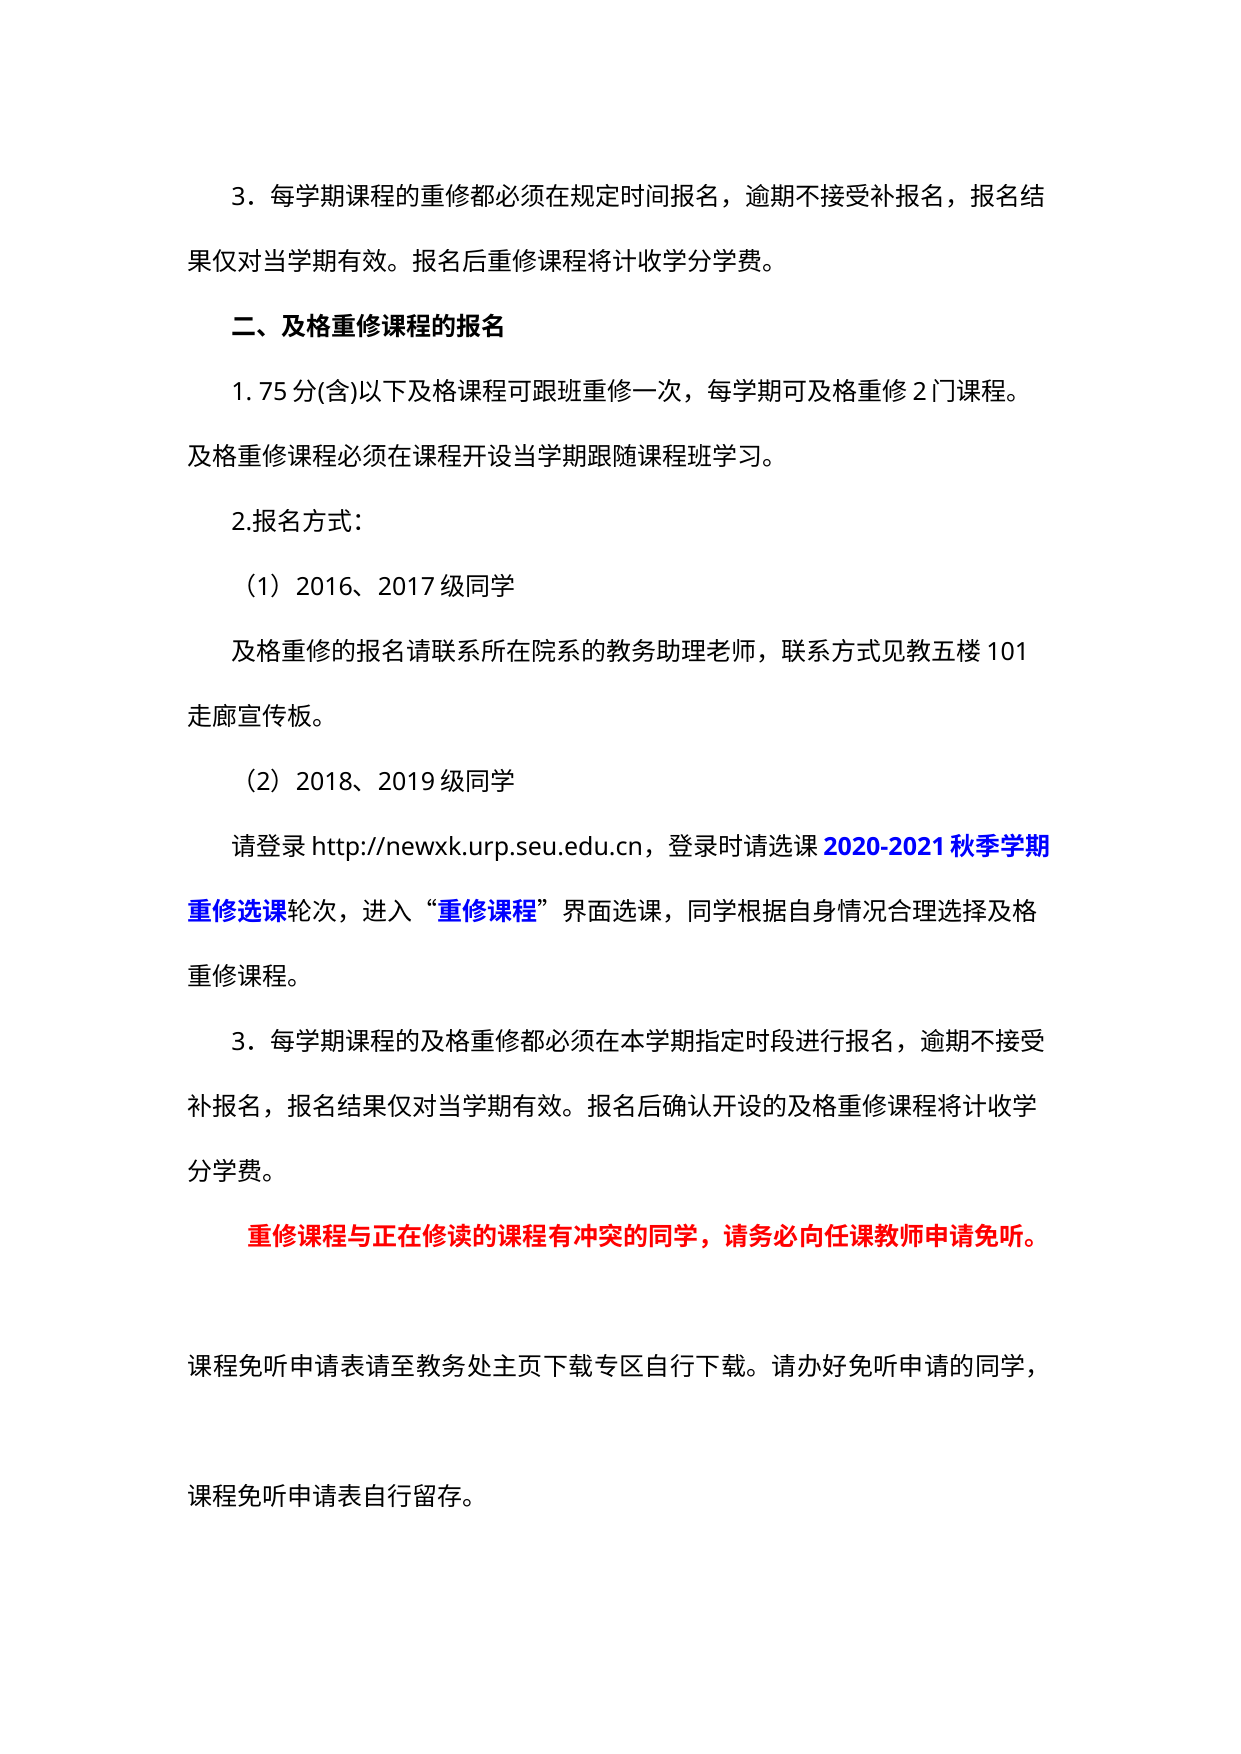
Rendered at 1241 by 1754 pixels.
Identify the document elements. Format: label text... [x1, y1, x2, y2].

text （1）2016、2017级同学 [187, 552, 1053, 617]
text 3．每学期课程的及格重修都必须在本学期指定时段进行报名，逾期不接受补报名，报名结果仅对当学期有效。报名后确认开设的及格重修课程将计收学分学费。 [187, 1007, 1053, 1202]
text 2.报名方式： [187, 487, 1053, 552]
text 二、及格重修课程的报名 [187, 292, 1053, 357]
text 3．每学期课程的重修都必须在规定时间报名，逾期不接受补报名，报名结果仅对当学期有效。报名后重修课程将计收学分学费。 [187, 162, 1053, 292]
text 及格重修的报名请联系所在院系的教务助理老师，联系方式见教五楼101走廊宣传板。 [187, 617, 1053, 747]
text 重修课程与正在修读的课程有冲突的同学，请务必向任课教师申请免听。课程免听申请表请至教务处主页下载专区自行下载。请办好免听申请的同学，课程免听申请表自行留存。 [187, 1202, 1053, 1527]
text 请登录http://newxk.urp.seu.edu.cn，登录时请选课2020-2021秋季学期重修选课轮次，进入“重修课程”界面选课，同学根据自身情况合理选择及格重修课程。 [187, 812, 1053, 1007]
text 1. 75分(含)以下及格课程可跟班重修一次，每学期可及格重修2门课程。及格重修课程必须在课程开设当学期跟随课程班学习。 [187, 357, 1053, 487]
text （2）2018、2019级同学 [187, 747, 1053, 812]
